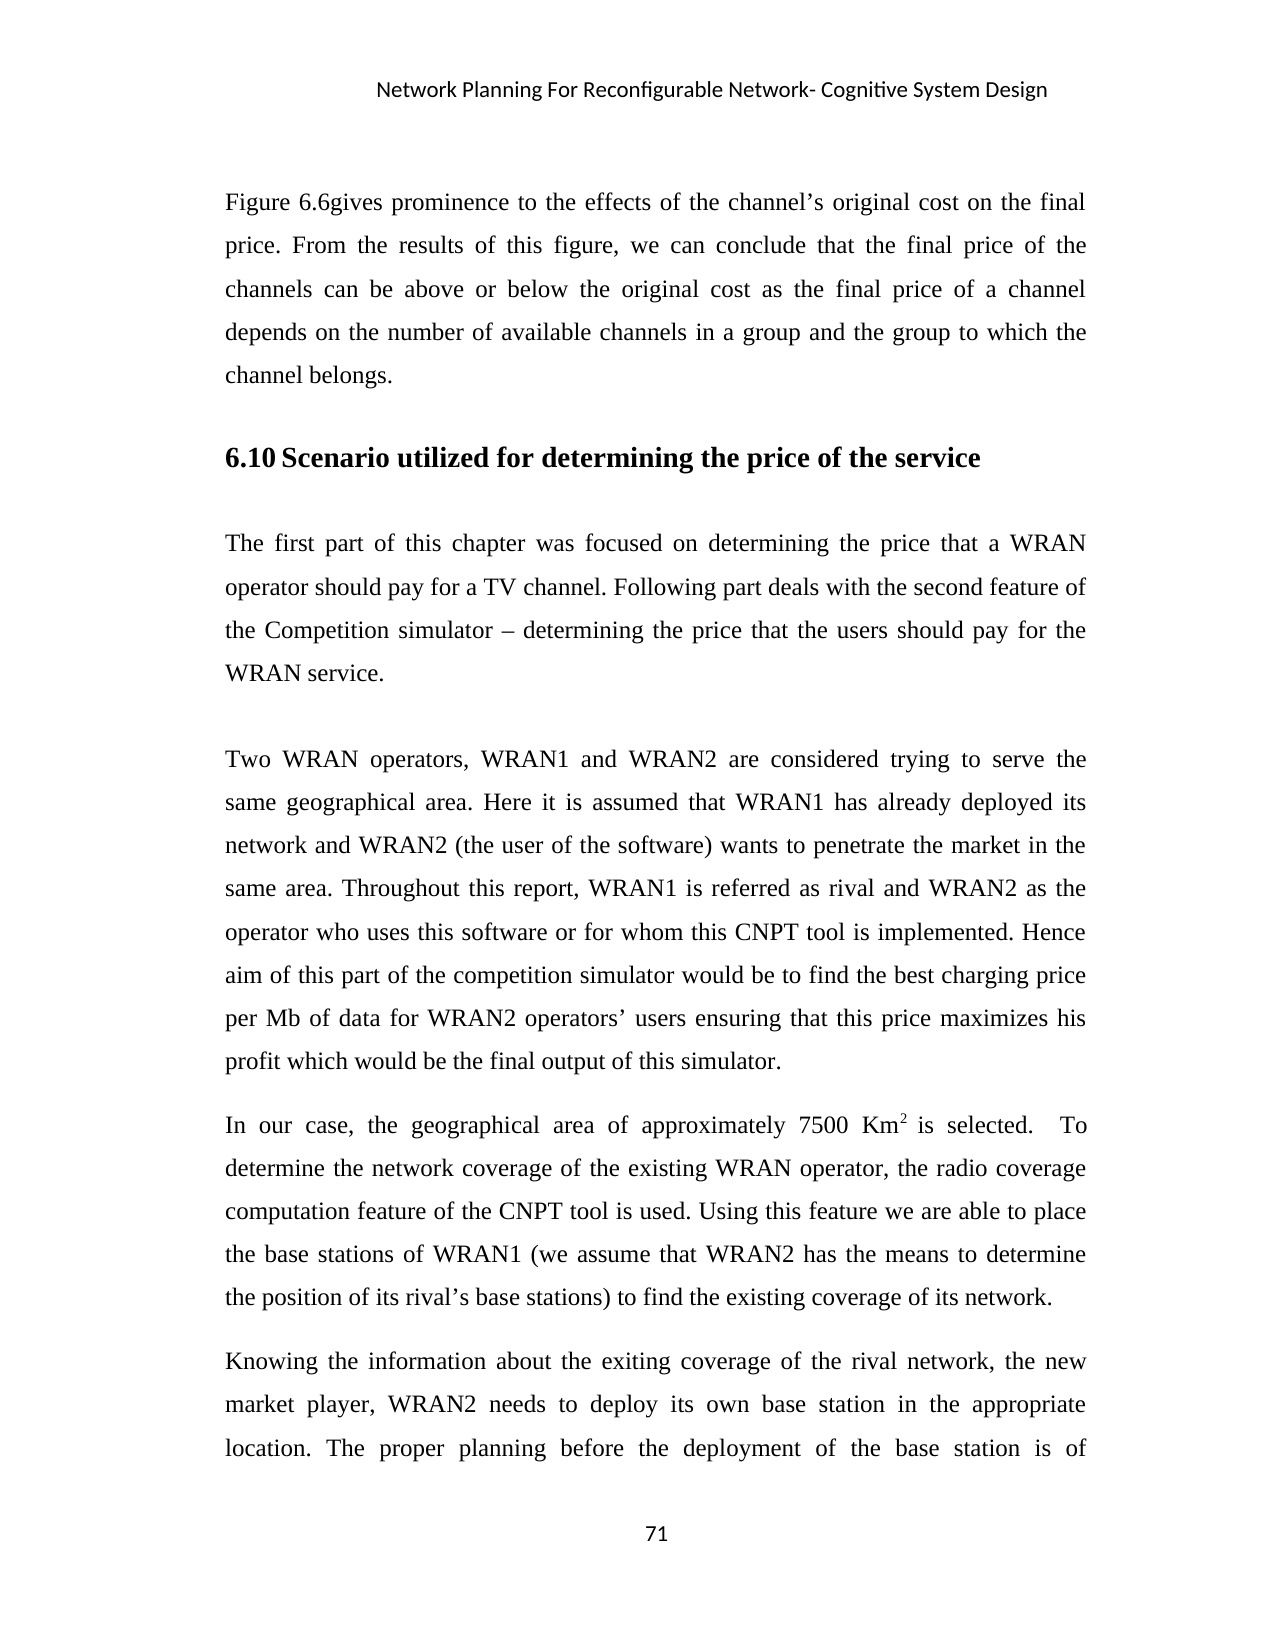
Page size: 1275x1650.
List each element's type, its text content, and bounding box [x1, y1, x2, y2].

list Two WRAN operators, WRAN1 and WRAN2 are considered trying to serve the same geographical area. Here it is assumed that WRAN1 has already deployed its network and WRAN2 (the user of the software) wants to penetrate the market in the same area. Throughout this report, WRAN1 is referred as rival and WRAN2 as the operator who uses this software or for whom this CNPT tool is implemented. Hence aim of this part of the competition simulator would be to find the best charging price per Mb of data for WRAN2 operators’ users ensuring that this price maximizes his profit which would be the final output of this simulator. [225, 744, 1087, 1075]
text In our case, the geographical area of approximately 7500 Km2 is selected. To determine the network coverage of the existing WRAN operator, the radio coverage computation feature of the CNPT tool is used. Using this feature we are able to place the base stations of WRAN1 (we assume that WRAN2 has the means to determine the position of its rival’s base stations) to find the existing coverage of its network. [225, 1110, 1087, 1311]
list The first part of this chapter was focused on determining the price that a WRAN operator should pay for a TV channel. Following part deals with the second feature of the Competition simulator – determining the price that the users should pay for the WRAN service. [225, 528, 1087, 687]
text Figure 6.6gives prominence to the effects of the channel’s original cost on the final price. From the results of this figure, we can conclude that the final price of the channels can be above or below the original cost as the final price of a channel depends on the number of available channels in a group and the group to which the channel belongs. [225, 187, 1087, 389]
subtitle Scenario utilized for determining the price of the service [225, 441, 1087, 474]
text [225, 1346, 1087, 1461]
